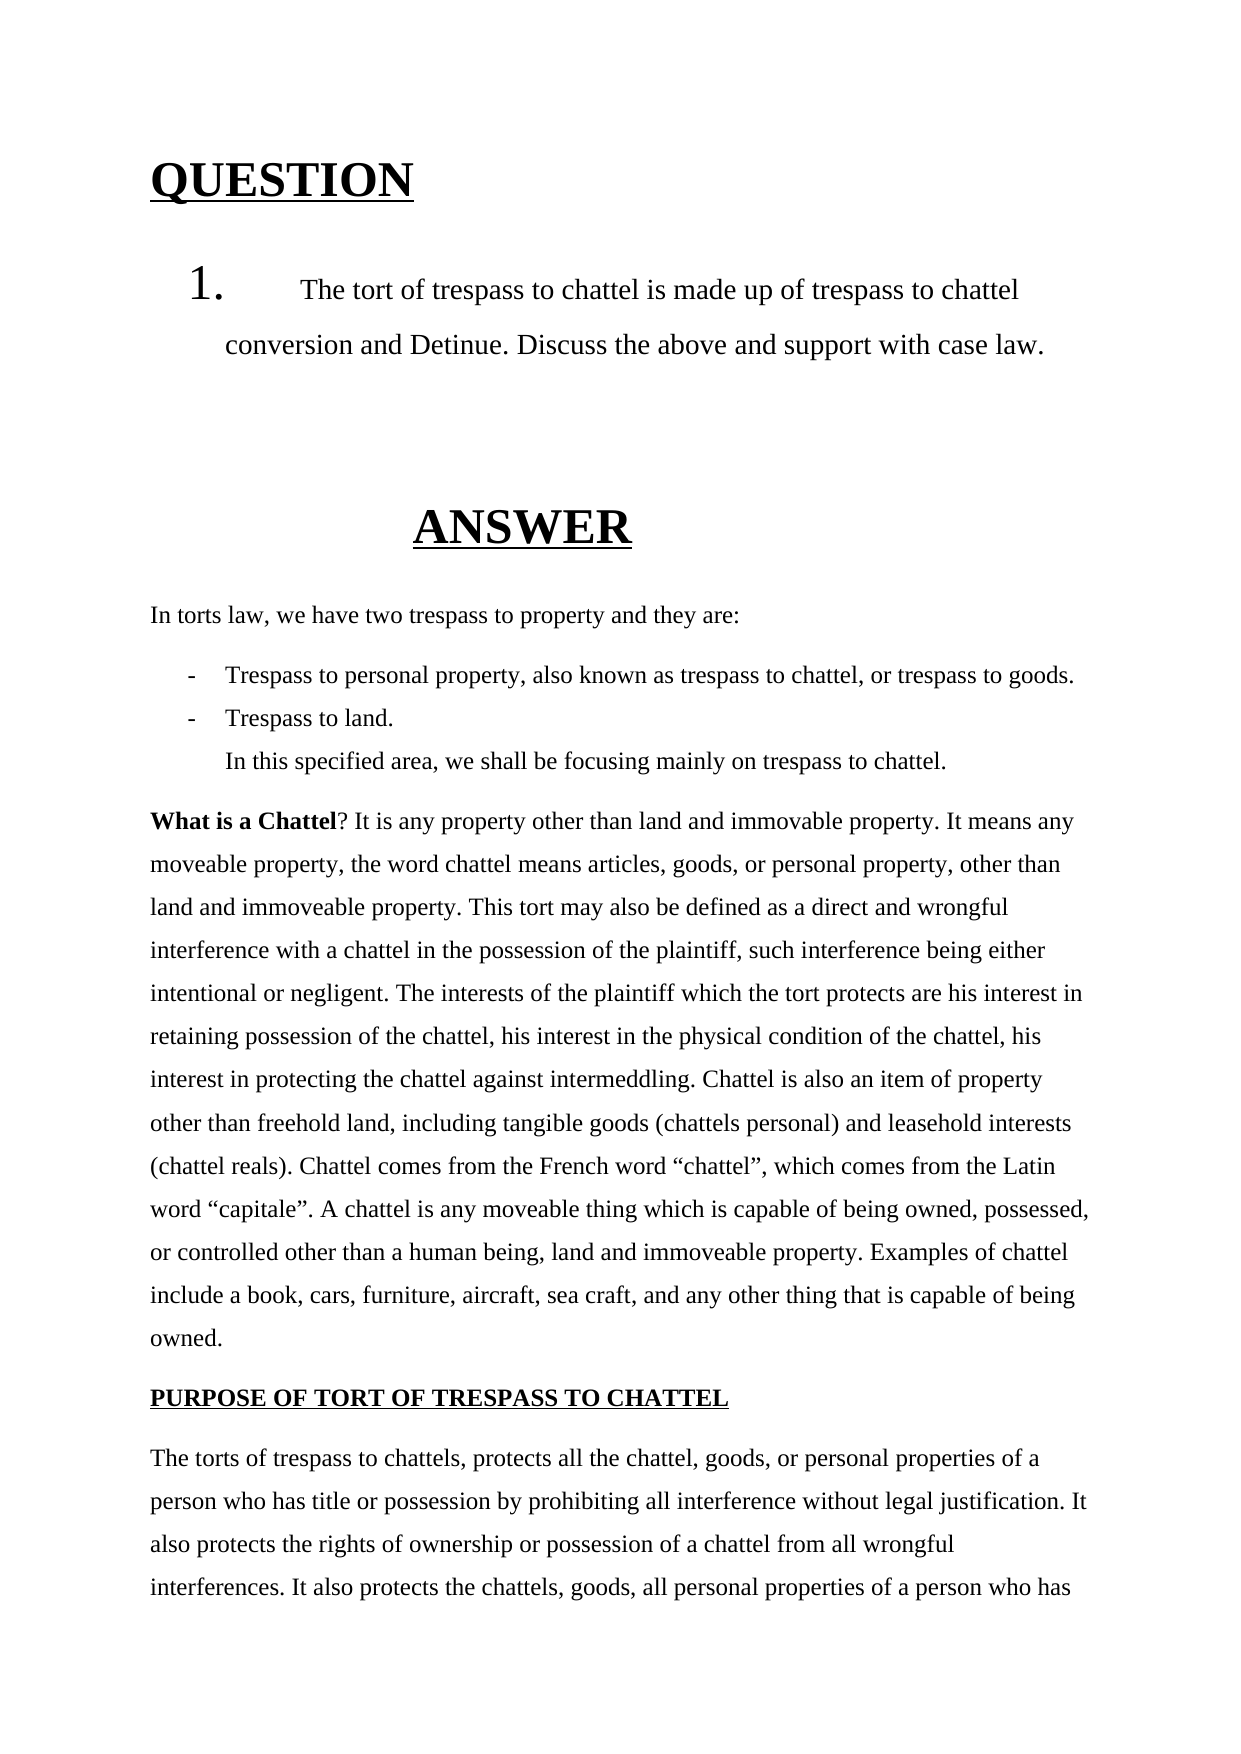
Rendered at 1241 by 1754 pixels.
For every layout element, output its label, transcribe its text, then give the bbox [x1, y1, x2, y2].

list The tort of trespass to chattel is made up of trespass to chattel conversion and Detinue. Discuss the above and support with case law. [187, 253, 1090, 361]
text QUESTION [150, 150, 1090, 207]
list Trespass to land. [187, 703, 1090, 732]
text PURPOSE OF TORT OF TRESPASS TO CHATTEL [150, 1383, 1090, 1412]
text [150, 1443, 1090, 1601]
text What is a Chattel? It is any property other than land and immovable property. It means any moveable property, the word chattel means articles, goods, or personal property, other than land and immoveable property. This tort may also be defined as a direct and wrongful interference with a chattel in the possession of the plaintiff, such interference being either intentional or negligent. The interests of the plaintiff which the tort protects are his interest in retaining possession of the chattel, his interest in the physical condition of the chattel, his interest in protecting the chattel against intermeddling. Chattel is also an item of property other than freehold land, including tangible goods (chattels personal) and leasehold interests (chattel reals). Chattel comes from the French word “chattel”, which comes from the Latin word “capitale”. A chattel is any moveable thing which is capable of being owned, possessed, or controlled other than a human being, land and immoveable property. Examples of chattel include a book, cars, furniture, aircraft, sea craft, and any other thing that is capable of being owned. [150, 806, 1090, 1352]
text In torts law, we have two trespass to property and they are: [150, 600, 1090, 629]
list In this specified area, we shall be focusing mainly on trespass to chattel. [225, 746, 1090, 775]
text ANSWER [150, 497, 1090, 554]
list Trespass to personal property, also known as trespass to chattel, or trespass to goods. [187, 660, 1090, 688]
